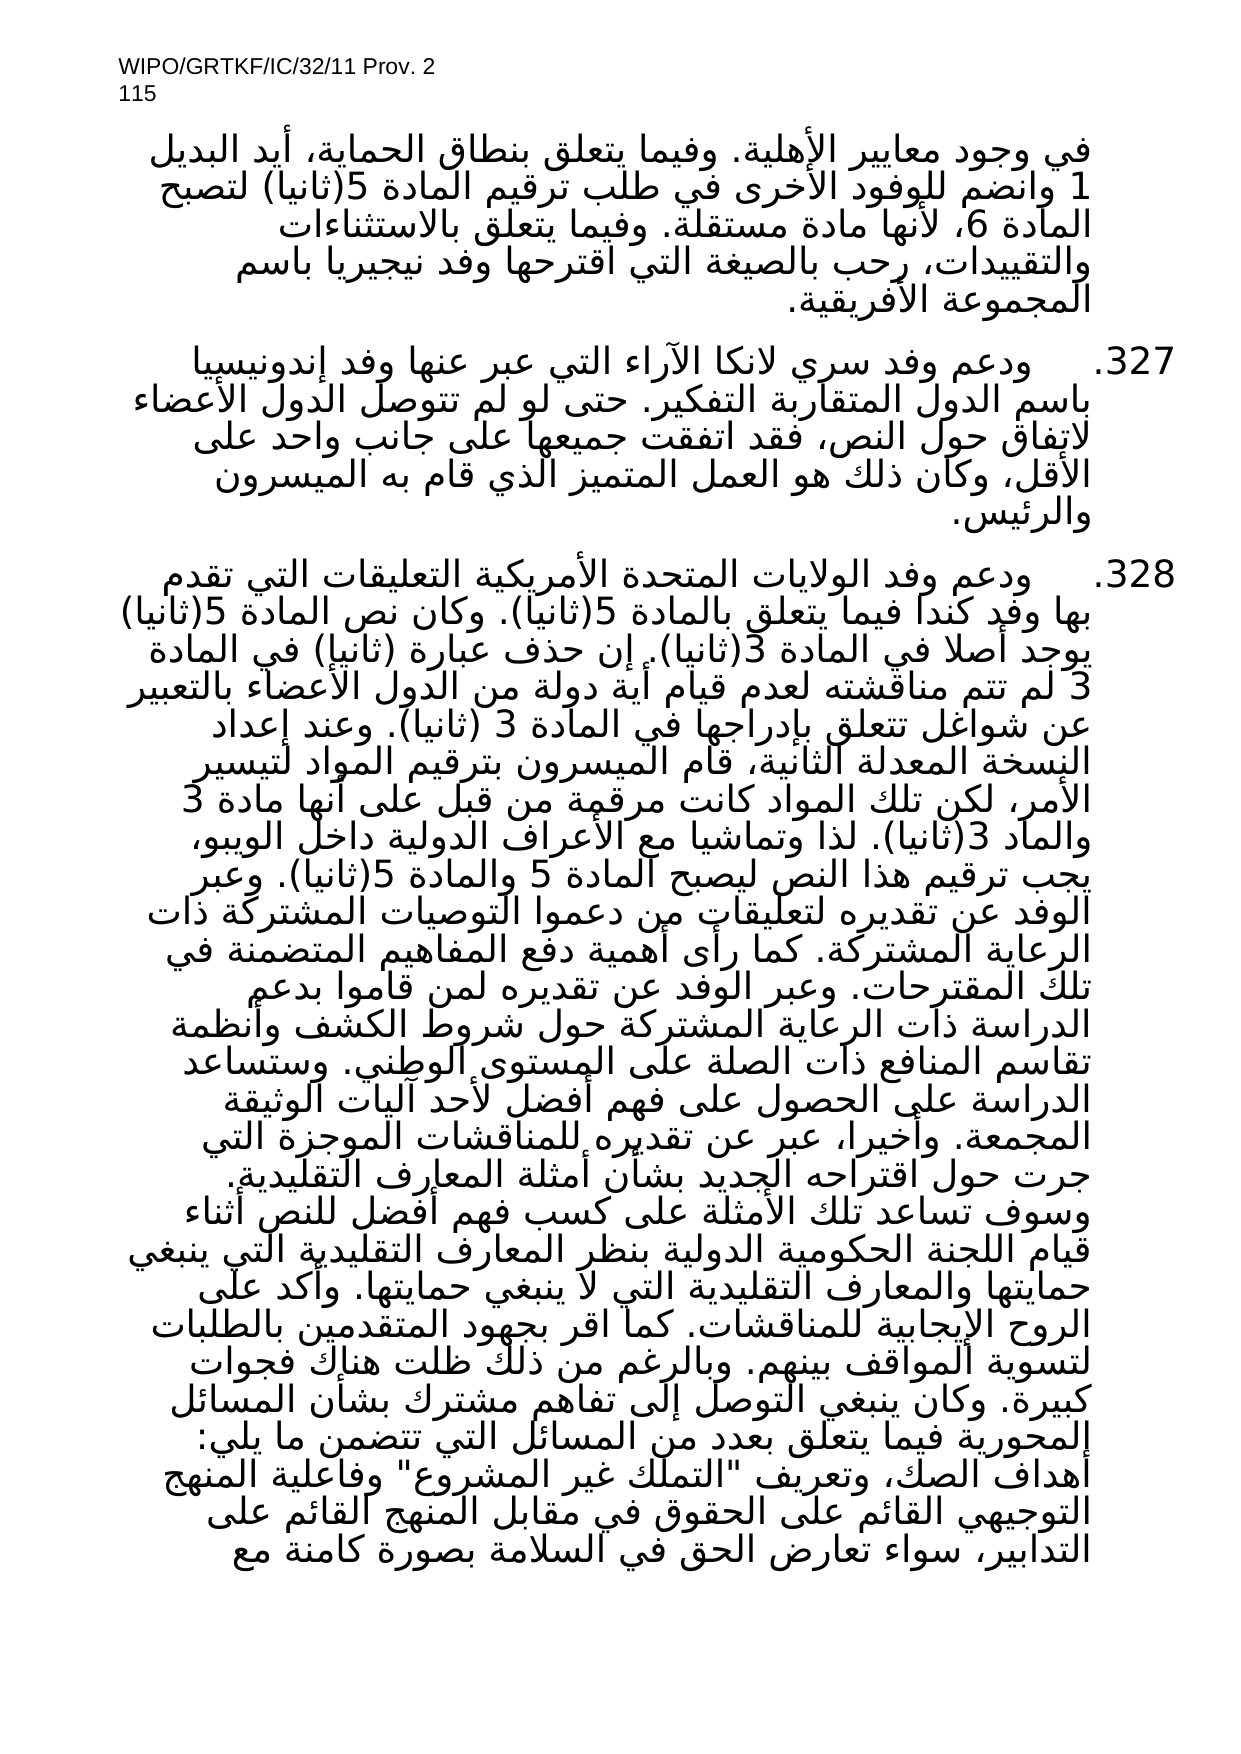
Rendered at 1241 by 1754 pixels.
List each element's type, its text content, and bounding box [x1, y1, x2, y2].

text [118, 557, 1092, 1570]
text ودعم وفد سري لانكا الآراء التي عبر عنها وفد إندونيسيا باسم الدول المتقاربة التفكير. حتى لو لم تتوصل الدول الأعضاء لاتفاق حول النص، فقد اتفقت جميعها على جانب واحد على الأقل، وكان ذلك هو العمل المتميز الذي قام به الميسرون والرئيس. [118, 345, 1092, 532]
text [118, 132, 1092, 320]
